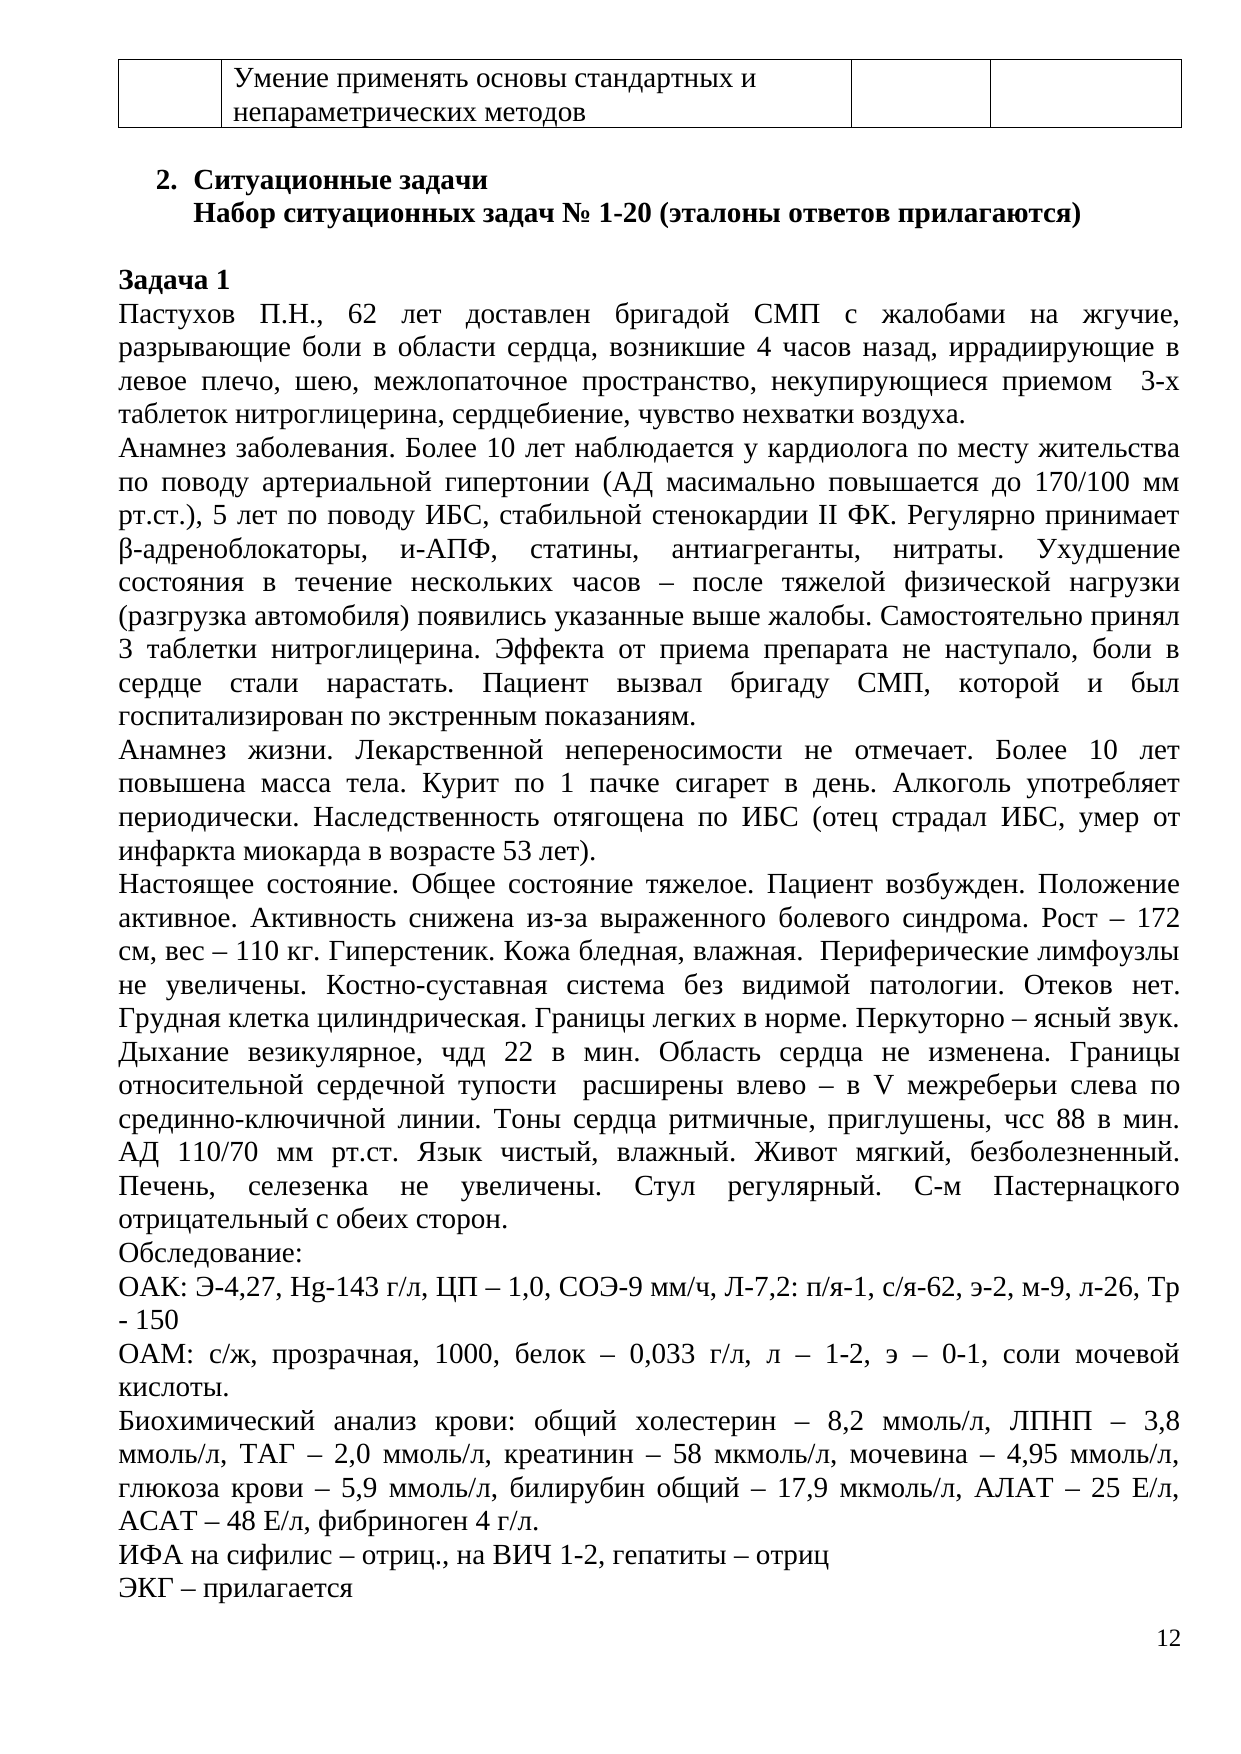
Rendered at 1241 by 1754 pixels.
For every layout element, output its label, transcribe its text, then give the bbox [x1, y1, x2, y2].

text Настоящее состояние. Общее состояние тяжелое. Пациент возбужден. Положение активное. Активность снижена из-за выраженного болевого синдрома. Рост – , вес – . Гиперстеник. Кожа бледная, влажная. Периферические лимфоузлы не увеличены. Костно-суставная система без видимой патологии. Отеков нет. Грудная клетка цилиндрическая. Границы легких в норме. Перкуторно – ясный звук. Дыхание везикулярное, чдд 22 в мин. Область сердца не изменена. Границы относительной сердечной тупости расширены влево – в V межреберьи слева по срединно-ключичной линии. Тоны сердца ритмичные, приглушены, чсс 88 в мин. АД 110/70 мм рт.ст. Язык чистый, влажный. Живот мягкий, безболезненный. Печень, селезенка не увеличены. Стул регулярный. С-м Пастернацкого отрицательный с обеих сторон. [118, 866, 1181, 1235]
text Биохимический анализ крови: общий холестерин – 8,2 ммоль/л, ЛПНП – 3,8 ммоль/л, ТАГ – 2,0 ммоль/л, креатинин – 58 мкмоль/л, мочевина – 4,95 ммоль/л, глюкоза крови – 5,9 ммоль/л, билирубин общий – 17,9 мкмоль/л, АЛАТ – 25 Е/л, АСАТ – 48 Е/л, фибриноген 4 г/л. [118, 1403, 1181, 1537]
table_cell [119, 60, 221, 127]
text Обследование: [118, 1235, 1181, 1269]
text Пастухов П.Н., 62 лет доставлен бригадой СМП с жалобами на жгучие, разрывающие боли в области сердца, возникшие 4 часов назад, иррадиирующие в левое плечо, шею, межлопаточное пространство, некупирующиеся приемом 3-х таблеток нитроглицерина, сердцебиение, чувство нехватки воздуха. [118, 296, 1181, 430]
table_cell 40 [991, 60, 1181, 127]
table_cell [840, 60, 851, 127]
text Задача 1 [118, 262, 1181, 296]
list Набор ситуационных задач № 1-20 (эталоны ответов прилагаются) [193, 195, 1181, 229]
list Ситуационные задачи [156, 162, 1181, 195]
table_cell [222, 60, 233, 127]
text ОАМ: с/ж, прозрачная, 1000, белок – 0,033 г/л, л – 1-2, э – 0-1, соли мочевой кислоты. [118, 1336, 1181, 1403]
text ЭКГ – прилагается [118, 1571, 1181, 1604]
table_cell 30 [852, 60, 990, 127]
text Анамнез заболевания. Более 10 лет наблюдается у кардиолога по месту жительства по поводу артериальной гипертонии (АД масимально повышается до 170/100 мм рт.ст.), 5 лет по поводу ИБС, стабильной стенокардии II ФК. Регулярно принимает β-адреноблокаторы, и-АПФ, статины, антиагреганты, нитраты. Ухудшение состояния в течение нескольких часов – после тяжелой физической нагрузки (разгрузка автомобиля) появились указанные выше жалобы. Самостоятельно принял 3 таблетки нитроглицерина. Эффекта от приема препарата не наступало, боли в сердце стали нарастать. Пациент вызвал бригаду СМП, которой и был госпитализирован по экстренным показаниям. [118, 430, 1181, 732]
text Анамнез жизни. Лекарственной непереносимости не отмечает. Более 10 лет повышена масса тела. Курит по 1 пачке сигарет в день. Алкоголь употребляет периодически. Наследственность отягощена по ИБС (отец страдал ИБС, умер от инфаркта миокарда в возрасте 53 лет). [118, 732, 1181, 866]
text ОАК: Э-4,27, Hg-143 г/л, ЦП – 1,0, СОЭ-9 мм/ч, Л-7,2: п/я-1, с/я-62, э-2, м-9, л-26, Тр - 150 [118, 1269, 1181, 1336]
text ИФА на сифилис – отриц., на ВИЧ 1-2, гепатиты – отриц [118, 1537, 1181, 1571]
